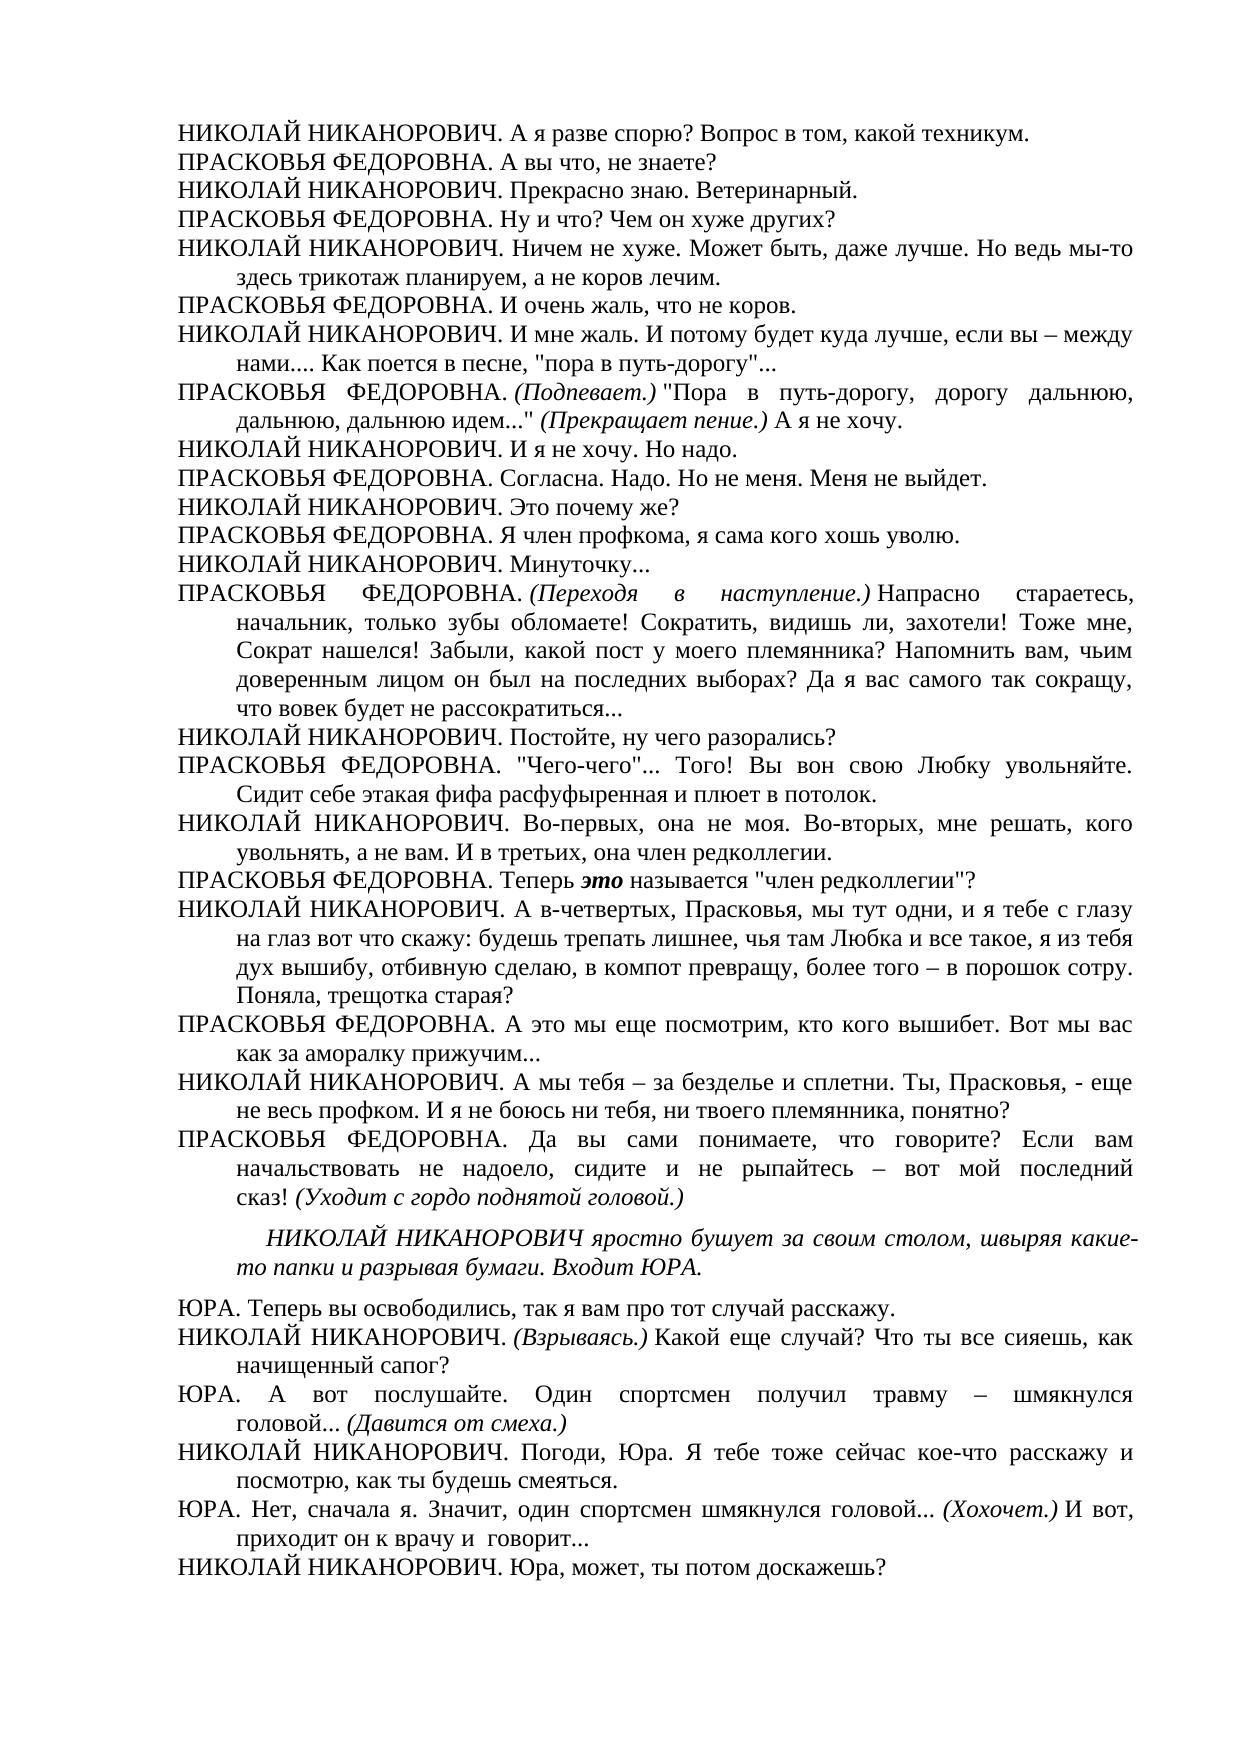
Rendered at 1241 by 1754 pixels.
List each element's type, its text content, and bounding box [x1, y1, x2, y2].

text ПРАСКОВЬЯ ФЕДОРОВНА. Я член профкома, я сама кого хошь уволю. [177, 521, 1134, 549]
text ПРАСКОВЬЯ ФЕДОРОВНА. "Чего-чего"... Того! Вы вон свою Любку увольняйте. Сидит себе этакая фифа расфуфыренная и плюет в потолок. [177, 751, 1134, 808]
text НИКОЛАЙ НИКАНОРОВИЧ. И мне жаль. И потому будет куда лучше, если вы – между нами.... Как поется в песне, "пора в путь-дорогу"... [177, 319, 1134, 377]
text НИКОЛАЙ НИКАНОРОВИЧ яростно бушует за своим столом, швыряя какие-то папки и разрывая бумаги. Входит ЮРА. [236, 1223, 1140, 1281]
text НИКОЛАЙ НИКАНОРОВИЧ. Погоди, Юра. Я тебе тоже сейчас кое-что расскажу и посмотрю, как ты будешь смеяться. [177, 1437, 1134, 1494]
text ПРАСКОВЬЯ ФЕДОРОВНА. А это мы еще посмотрим, кто кого вышибет. Вот мы вас как за аморалку прижучим... [177, 1009, 1134, 1067]
text НИКОЛАЙ НИКАНОРОВИЧ. И я не хочу. Но надо. [177, 434, 1134, 463]
text НИКОЛАЙ НИКАНОРОВИЧ. А в-четвертых, Прасковья, мы тут одни, и я тебе с глазу на глаз вот что скажу: будешь трепать лишнее, чья там Любка и все такое, я из тебя дух вышибу, отбивную сделаю, в компот превращу, более того – в порошок сотру. Поняла, трещотка старая? [177, 894, 1134, 1009]
text ПРАСКОВЬЯ ФЕДОРОВНА. А вы что, не знаете? [177, 147, 1134, 176]
text НИКОЛАЙ НИКАНОРОВИЧ. Постойте, ну чего разорались? [177, 722, 1134, 751]
text ПРАСКОВЬЯ ФЕДОРОВНА. И очень жаль, что не коров. [177, 291, 1134, 319]
text ПРАСКОВЬЯ ФЕДОРОВНА. Теперь это называется "член редколлегии"? [177, 866, 1134, 894]
text ПРАСКОВЬЯ ФЕДОРОВНА. (Подпевает.) "Пора в путь-дорогу, дорогу дальнюю, дальнюю, дальнюю идем..." (Прекращает пение.) А я не хочу. [177, 377, 1134, 434]
text ЮРА. Теперь вы освободились, так я вам про тот случай расскажу. [177, 1293, 1134, 1322]
text ПРАСКОВЬЯ ФЕДОРОВНА. Да вы сами понимаете, что говорите? Если вам начальствовать не надоело, сидите и не рыпайтесь – вот мой последний сказ! (Уходит с гордо поднятой головой.) [177, 1124, 1134, 1211]
text НИКОЛАЙ НИКАНОРОВИЧ. Юра, может, ты потом доскажешь? [177, 1552, 1134, 1581]
text НИКОЛАЙ НИКАНОРОВИЧ. Ничем не хуже. Может быть, даже лучше. Но ведь мы-то здесь трикотаж планируем, а не коров лечим. [177, 233, 1134, 291]
text НИКОЛАЙ НИКАНОРОВИЧ. Во-первых, она не моя. Во-вторых, мне решать, кого увольнять, а не вам. И в третьих, она член редколлегии. [177, 808, 1134, 866]
text НИКОЛАЙ НИКАНОРОВИЧ. (Взрываясь.) Какой еще случай? Что ты все сияешь, как начищенный сапог? [177, 1322, 1134, 1379]
text НИКОЛАЙ НИКАНОРОВИЧ. Это почему же? [177, 492, 1134, 521]
text ПРАСКОВЬЯ ФЕДОРОВНА. Ну и что? Чем он хуже других? [177, 204, 1134, 233]
text ЮРА. А вот послушайте. Один спортсмен получил травму – шмякнулся головой... (Давится от смеха.) [177, 1379, 1134, 1437]
text НИКОЛАЙ НИКАНОРОВИЧ. А мы тебя – за безделье и сплетни. Ты, Прасковья, - еще не весь профком. И я не боюсь ни тебя, ни твоего племянника, понятно? [177, 1067, 1134, 1124]
text НИКОЛАЙ НИКАНОРОВИЧ. А я разве спорю? Вопрос в том, какой техникум. [177, 118, 1134, 147]
text ПРАСКОВЬЯ ФЕДОРОВНА. Согласна. Надо. Но не меня. Меня не выйдет. [177, 463, 1134, 492]
text НИКОЛАЙ НИКАНОРОВИЧ. Прекрасно знаю. Ветеринарный. [177, 176, 1134, 204]
text ПРАСКОВЬЯ ФЕДОРОВНА. (Переходя в наступление.) Напрасно стараетесь, начальник, только зубы обломаете! Сократить, видишь ли, захотели! Тоже мне, Сократ нашелся! Забыли, какой пост у моего племянника? Напомнить вам, чьим доверенным лицом он был на последних выборах? Да я вас самого так сокращу, что вовек будет не рассократиться... [177, 578, 1134, 722]
text НИКОЛАЙ НИКАНОРОВИЧ. Минуточку... [177, 549, 1134, 578]
text ЮРА. Нет, сначала я. Значит, один спортсмен шмякнулся головой... (Хохочет.) И вот, приходит он к врачу и говорит... [177, 1494, 1134, 1552]
